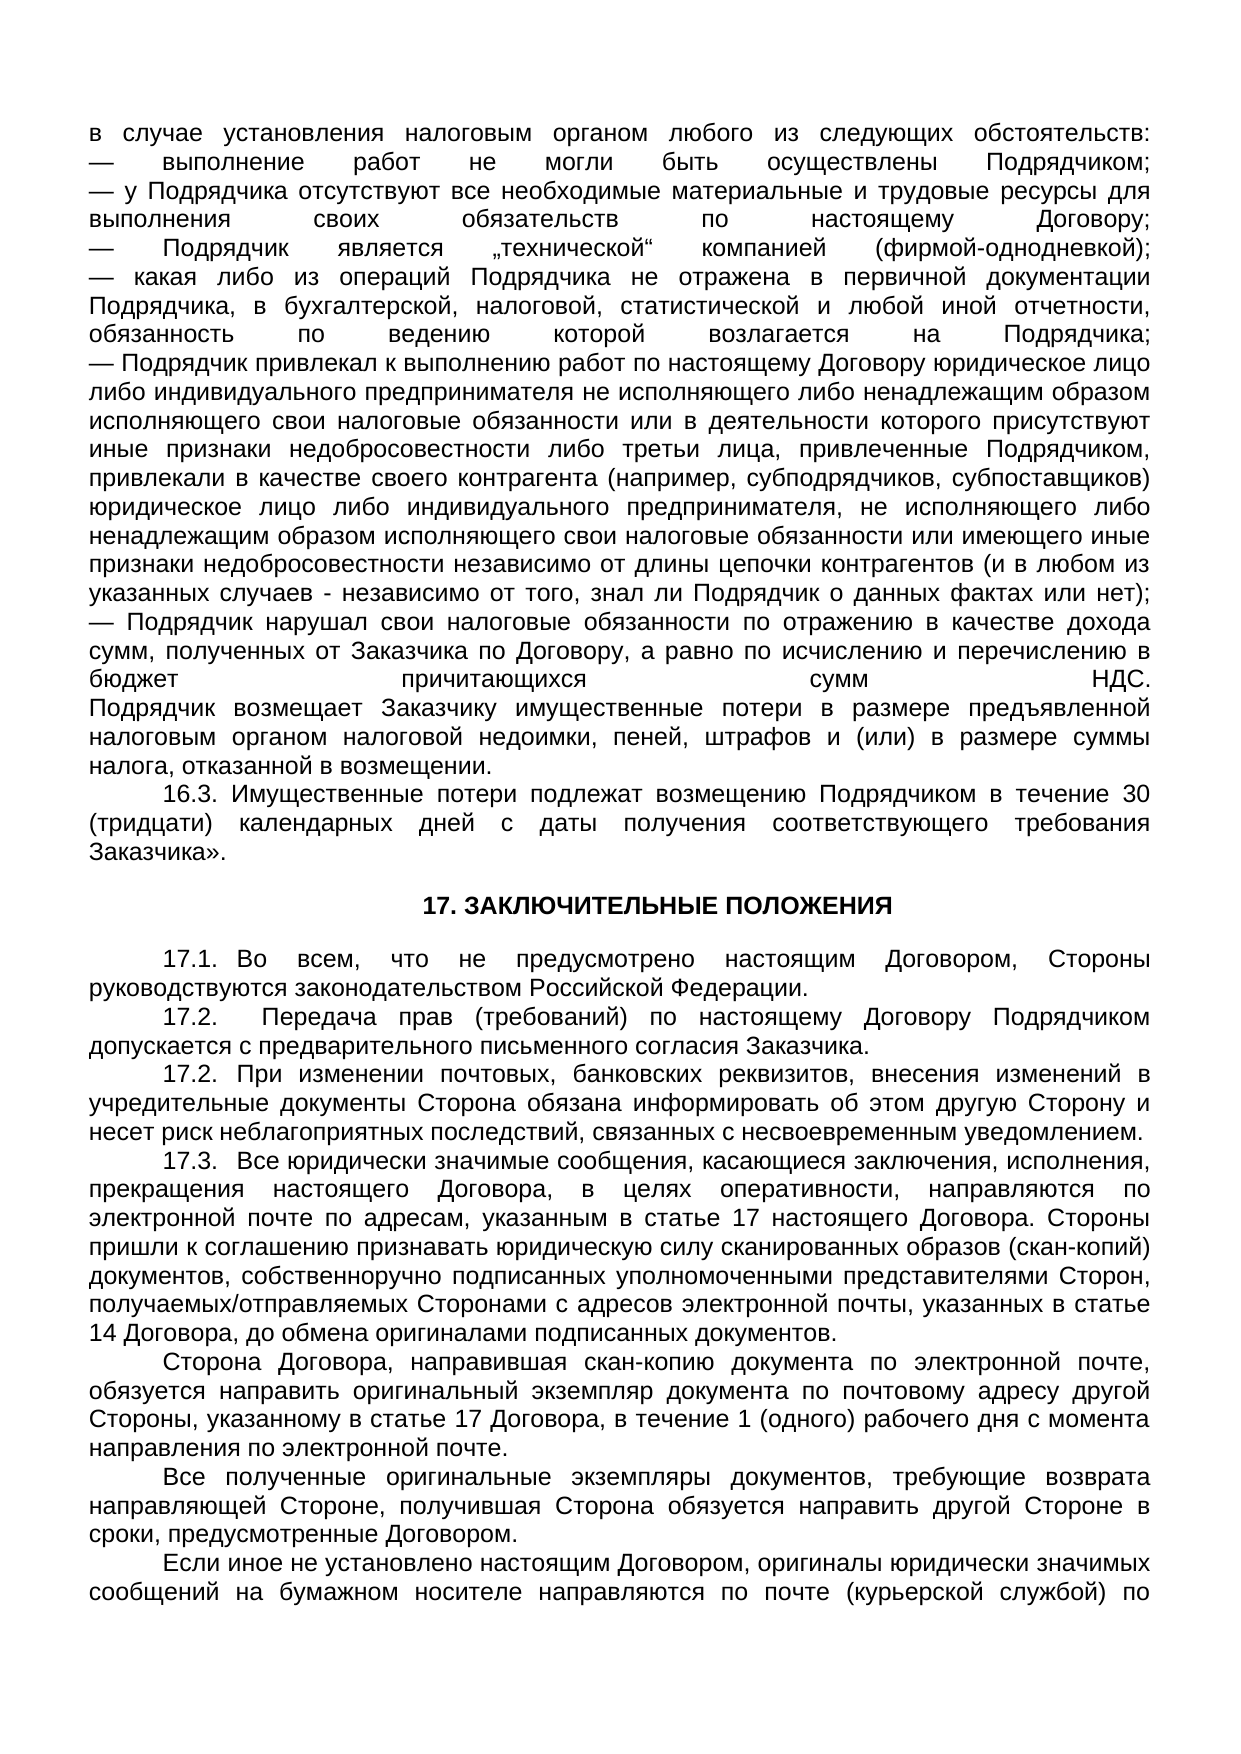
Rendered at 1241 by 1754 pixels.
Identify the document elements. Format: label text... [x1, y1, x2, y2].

text 17.2. При изменении почтовых, банковских реквизитов, внесения изменений в учредительные документы Сторона обязана информировать об этом другую Сторону и несет риск неблагоприятных последствий, связанных с несвоевременным уведомлением. [89, 1059, 1152, 1146]
text 17.1. Во всем, что не предусмотрено настоящим Договором, Стороны руководствуются законодательством Российской Федерации. [89, 944, 1152, 1002]
text Все полученные оригинальные экземпляры документов, требующие возврата направляющей Стороне, получившая Сторона обязуется направить другой Стороне в сроки, предусмотренные Договором. [89, 1462, 1152, 1548]
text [89, 1548, 1152, 1606]
text Сторона Договора, направившая скан-копию документа по электронной почте, обязуется направить оригинальный экземпляр документа по почтовому адресу другой Стороны, указанному в статье 17 Договора, в течение 1 (одного) рабочего дня с момента направления по электронной почте. [89, 1347, 1152, 1462]
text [89, 118, 1152, 779]
text 17.2. Передача прав (требований) по настоящему Договору Подрядчиком допускается с предварительного письменного согласия Заказчика. [89, 1002, 1152, 1059]
text 16.3. Имущественные потери подлежат возмещению Подрядчиком в течение 30 (тридцати) календарных дней с даты получения соответствующего требования Заказчика». [89, 779, 1152, 866]
text 17.3. Все юридически значимые сообщения, касающиеся заключения, исполнения, прекращения настоящего Договора, в целях оперативности, направляются по электронной почте по адресам, указанным в статье 17 настоящего Договора. Стороны пришли к соглашению признавать юридическую силу сканированных образов (скан-копий) документов, собственноручно подписанных уполномоченными представителями Сторон, получаемых/отправляемых Сторонами с адресов электронной почты, указанных в статье 14 Договора, до обмена оригиналами подписанных документов. [89, 1146, 1152, 1347]
text 17. ЗАКЛЮЧИТЕЛЬНЫЕ ПОЛОЖЕНИЯ [89, 891, 1152, 919]
